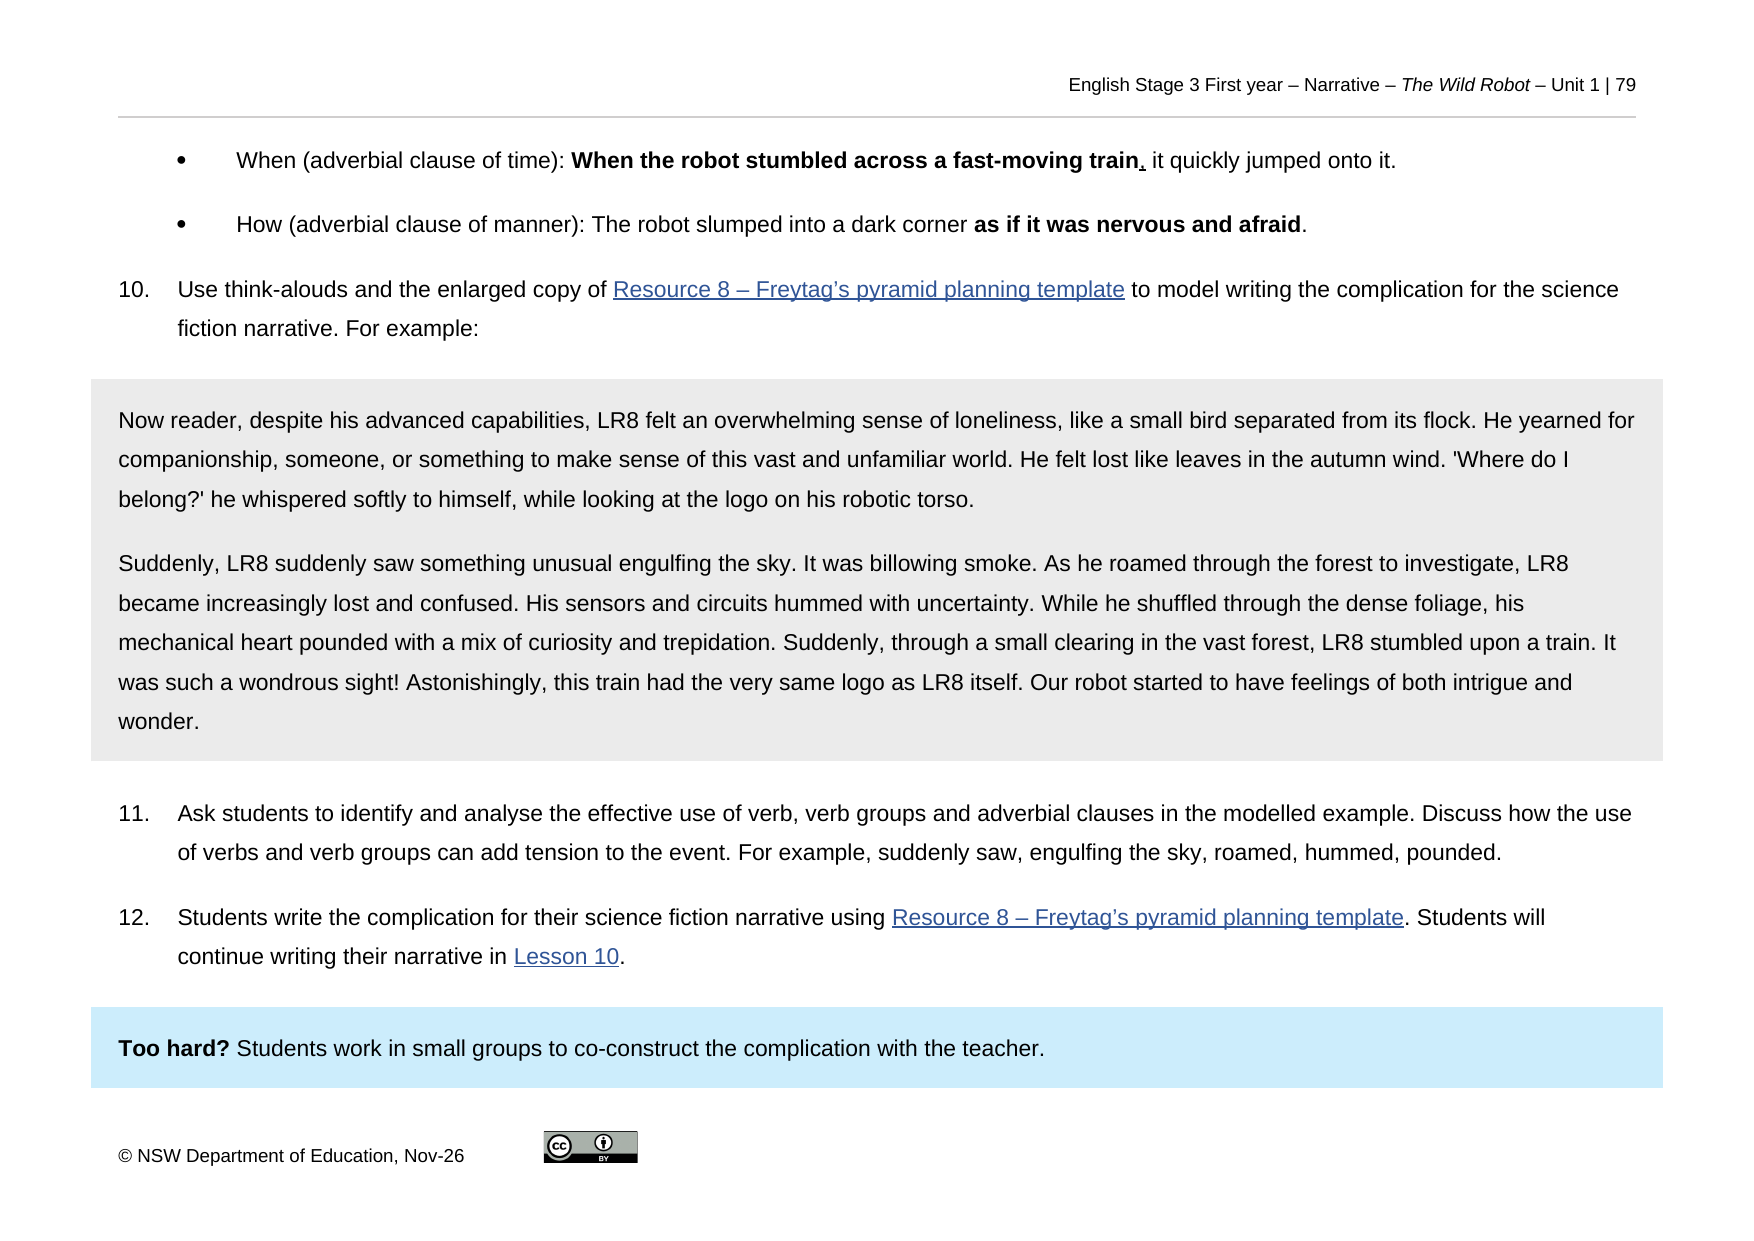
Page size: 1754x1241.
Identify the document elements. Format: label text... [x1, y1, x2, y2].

text Too hard? Students work in small groups to co-construct the complication with the teacher. [97, 1014, 1657, 1082]
list When (adverbial clause of time): When the robot stumbled across a fast-moving train, it quickly jumped onto it. [177, 147, 1636, 173]
text Suddenly, LR8 suddenly saw something unusual engulfing the sky. It was billowing smoke. As he roamed through the forest to investigate, LR8 became increasingly lost and confused. His sensors and circuits hummed with uncertainty. While he shuffled through the dense foliage, his mechanical heart pounded with a mix of curiosity and trepidation. Suddenly, through a small clearing in the vast forest, LR8 stumbled upon a train. It was such a wondrous sight! Astonishingly, this train had the very same logo as LR8 itself. Our robot started to have feelings of both intrigue and wonder. [97, 523, 1657, 755]
text Now reader, despite his advanced capabilities, LR8 felt an overwhelming sense of loneliness, like a small bird separated from its flock. He yearned for companionship, someone, or something to make sense of this vast and unfamiliar world. He felt lost like leaves in the autumn wind. 'Where do I belong?' he whispered softly to himself, while looking at the logo on his robotic torso. [97, 386, 1657, 512]
list Students write the complication for their science fiction narrative using Resource 8 – Freytag’s pyramid planning template. Students will continue writing their narrative in Lesson 10. [118, 903, 1636, 969]
list Use think-alouds and the enlarged copy of Resource 8 – Freytag’s pyramid planning template to model writing the complication for the science fiction narrative. For example: [118, 276, 1636, 341]
list How (adverbial clause of manner): The robot slumped into a dark corner as if it was nervous and afraid. [177, 211, 1636, 237]
picture [543, 1131, 638, 1163]
list Ask students to identify and analyse the effective use of verb, verb groups and adverbial clauses in the modelled example. Discuss how the use of verbs and verb groups can add tension to the event. For example, suddenly saw, engulfing the sky, roamed, hummed, pounded. [118, 799, 1636, 865]
